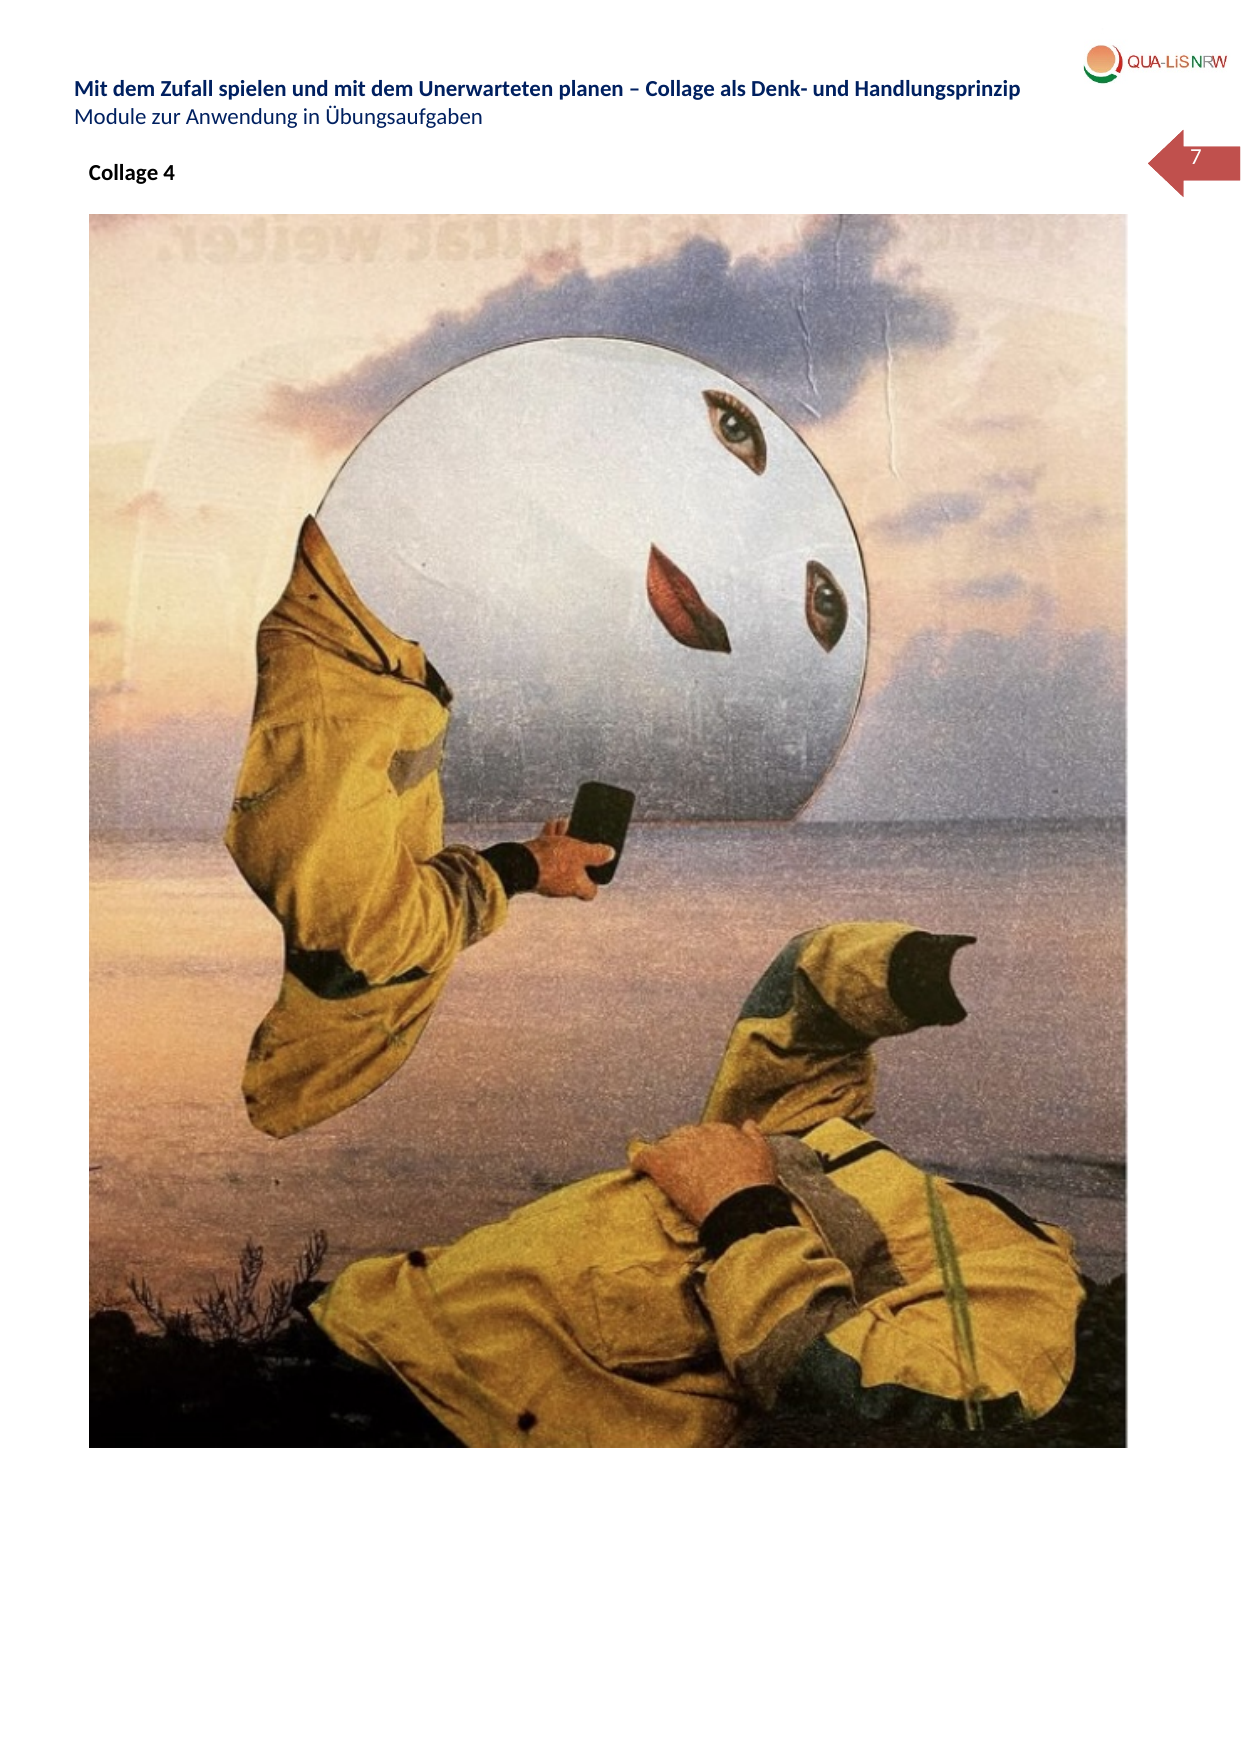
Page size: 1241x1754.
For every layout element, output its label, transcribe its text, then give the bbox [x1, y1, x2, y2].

picture [1083, 28, 1231, 101]
picture [89, 214, 1129, 1448]
text Collage 4 [89, 158, 1152, 186]
